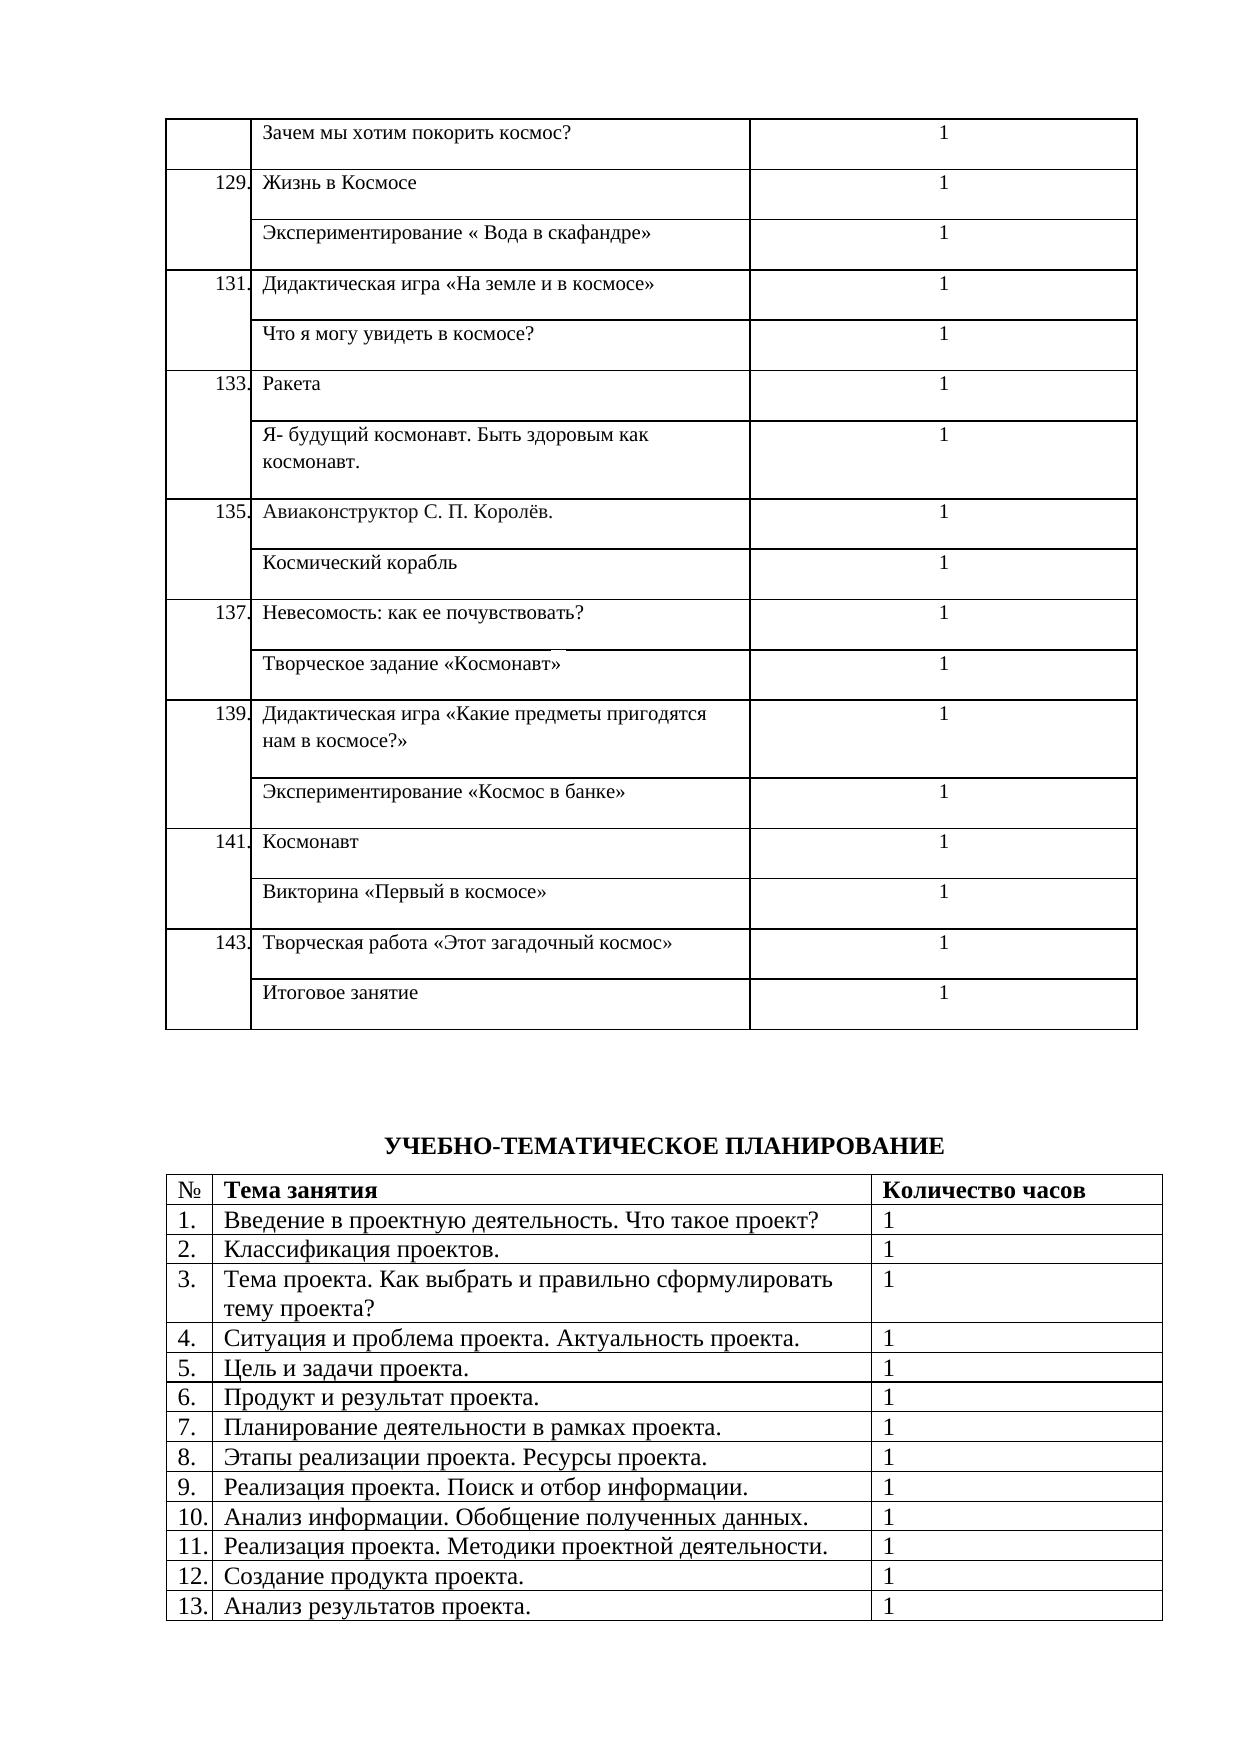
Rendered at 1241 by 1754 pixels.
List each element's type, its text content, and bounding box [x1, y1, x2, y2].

table_cell 1 [872, 1383, 1162, 1411]
table_cell [167, 1323, 212, 1352]
table_cell 1 [751, 321, 1136, 370]
table_cell 1 [751, 651, 1136, 699]
table_cell Реализация проекта. Методики проектной деятельности. [213, 1531, 871, 1560]
table_cell 1 [872, 1205, 1162, 1233]
table_cell [167, 1383, 212, 1411]
table_cell Создание продукта проекта. [213, 1561, 871, 1590]
table_header Количество часов [872, 1175, 1162, 1204]
table_cell 1 [872, 1264, 1162, 1322]
table_cell [167, 1235, 212, 1263]
table_cell Планирование деятельности в рамках проекта. [213, 1412, 871, 1441]
table_cell 1 [872, 1502, 1162, 1530]
table_cell Ракета [252, 371, 749, 420]
table_cell [167, 600, 250, 699]
table_cell Тема проекта. Как выбрать и правильно сформулировать тему проекта? [213, 1264, 871, 1322]
table_cell Творческая работа «Этот загадочный космос» [252, 930, 749, 978]
table_cell [167, 120, 250, 168]
table_cell Анализ информации. Обобщение полученных данных. [213, 1502, 871, 1530]
table_cell 1 [751, 271, 1136, 319]
table_cell 1 [872, 1561, 1162, 1590]
table_cell Что я могу увидеть в космосе? [252, 321, 749, 370]
table_cell 1 [751, 701, 1136, 777]
table_cell 1 [751, 980, 1136, 1029]
table_cell 1 [751, 220, 1136, 269]
table_cell [167, 1472, 212, 1501]
table_cell 1 [872, 1442, 1162, 1471]
table_cell [167, 1561, 212, 1590]
table_cell [167, 1412, 212, 1441]
table_cell 1 [872, 1472, 1162, 1501]
table_cell 1 [751, 371, 1136, 420]
table_cell Я- будущий космонавт. Быть здоровым как космонавт. [252, 422, 749, 498]
table_cell 1 [751, 600, 1136, 649]
table_cell 1 [872, 1531, 1162, 1560]
table_cell Дидактическая игра «Какие предметы пригодятся нам в космосе?» [252, 701, 749, 777]
table_cell 1 [751, 779, 1136, 827]
table_cell [167, 829, 250, 928]
table_cell [167, 930, 250, 1029]
table_cell [167, 1531, 212, 1560]
table_cell Космонавт [252, 829, 749, 878]
table_cell 1 [872, 1412, 1162, 1441]
text УЧЕБНО-ТЕМАТИЧЕСКОЕ ПЛАНИРОВАНИЕ [177, 1131, 1152, 1159]
table_cell [167, 1591, 212, 1620]
table_cell Экспериментирование « Вода в скафандре» [252, 220, 749, 269]
table_cell Цель и задачи проекта. [213, 1353, 871, 1381]
table_cell [167, 1205, 212, 1233]
table_cell 1 [751, 930, 1136, 978]
table_cell Жизнь в Космосе [252, 170, 749, 219]
table_cell 1 [751, 879, 1136, 928]
table_cell [167, 1502, 212, 1530]
table_cell Невесомость: как ее почувствовать? [252, 600, 749, 649]
table_cell 1 [872, 1235, 1162, 1263]
table_cell 1 [872, 1591, 1162, 1620]
table_cell [167, 271, 250, 370]
table_cell Продукт и результат проекта. [213, 1383, 871, 1411]
table_cell [167, 1264, 212, 1322]
table_cell Творческое задание «Космонавт» [252, 651, 749, 699]
table_cell 1 [751, 829, 1136, 878]
table_cell 1 [751, 500, 1136, 548]
table_cell 1 [751, 170, 1136, 219]
table_cell [167, 701, 250, 827]
table_header Тема занятия [213, 1175, 871, 1204]
table_cell Викторина «Первый в космосе» [252, 879, 749, 928]
table_cell Дидактическая игра «На земле и в космосе» [252, 271, 749, 319]
table_cell 1 [751, 120, 1136, 168]
table_cell Реализация проекта. Поиск и отбор информации. [213, 1472, 871, 1501]
table_cell Этапы реализации проекта. Ресурсы проекта. [213, 1442, 871, 1471]
table_cell 1 [872, 1323, 1162, 1352]
table_cell Авиаконструктор С. П. Королёв. [252, 500, 749, 548]
table_cell [167, 1442, 212, 1471]
table_cell [167, 1353, 212, 1381]
table_cell Ситуация и проблема проекта. Актуальность проекта. [213, 1323, 871, 1352]
table_cell 1 [751, 422, 1136, 498]
table_cell 1 [751, 550, 1136, 598]
table_header № [167, 1175, 212, 1204]
table_cell Итоговое занятие [252, 980, 749, 1029]
table_cell Зачем мы хотим покорить космос? [252, 120, 749, 168]
table_cell [167, 170, 250, 269]
table_cell Экспериментирование «Космос в банке» [252, 779, 749, 827]
table_cell Классификация проектов. [213, 1235, 871, 1263]
table_cell Введение в проектную деятельность. Что такое проект? [213, 1205, 871, 1233]
table_cell [167, 500, 250, 598]
table_cell Анализ результатов проекта. [213, 1591, 871, 1620]
table_cell Космический корабль [252, 550, 749, 598]
table_cell 1 [872, 1353, 1162, 1381]
table_cell [167, 371, 250, 498]
